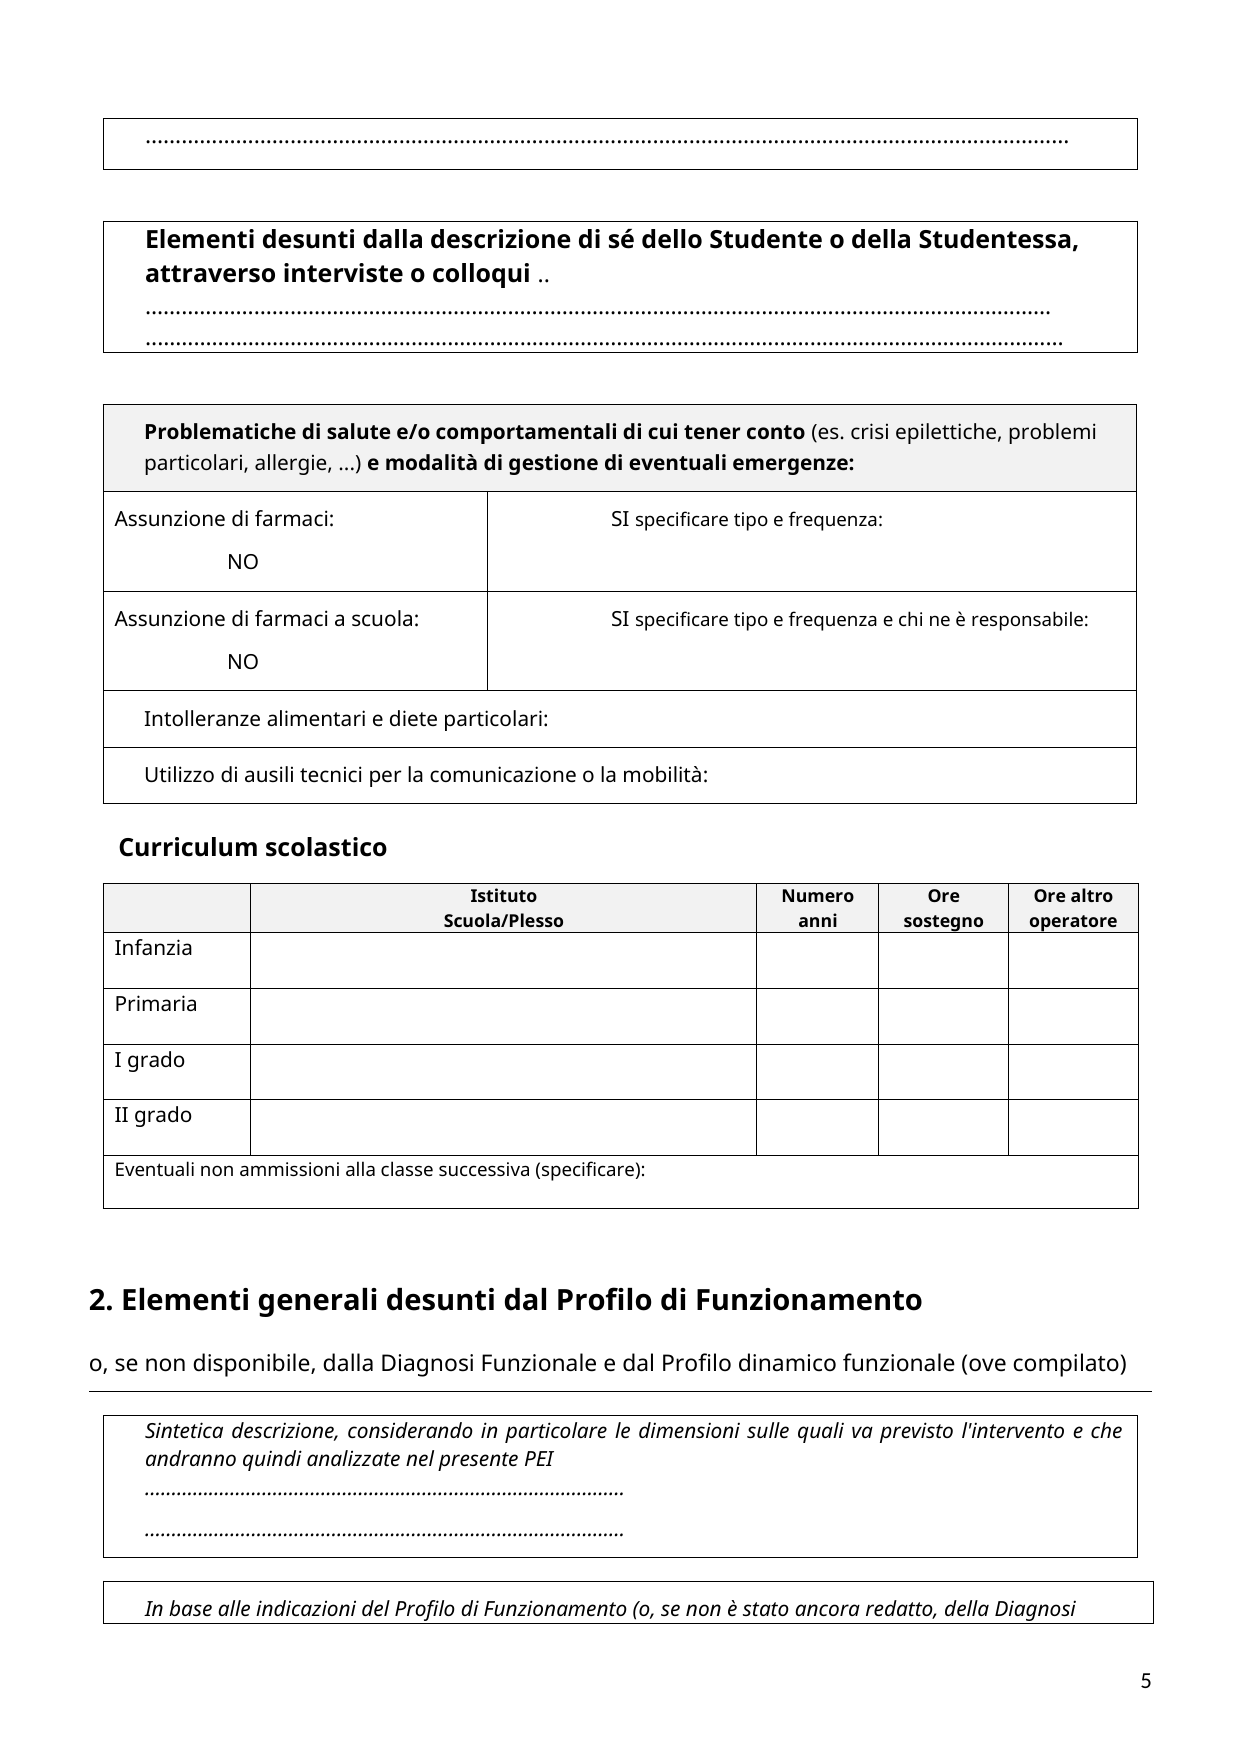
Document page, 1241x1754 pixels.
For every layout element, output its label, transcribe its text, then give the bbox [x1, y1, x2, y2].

table_header Istituto Scuola/Plesso [251, 884, 756, 932]
table_cell [879, 933, 1008, 988]
table_cell Assunzione di farmaci a scuola: NO [104, 592, 487, 690]
table_cell [757, 933, 878, 988]
table_cell II grado [104, 1100, 250, 1155]
text Curriculum scolastico [118, 829, 1152, 863]
table_cell Primaria [104, 989, 250, 1044]
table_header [104, 1582, 1153, 1623]
table_cell [251, 1100, 756, 1155]
table_cell I grado [104, 1045, 250, 1099]
table_cell Utilizzo di ausili tecnici per la comunicazione o la mobilità: [104, 748, 1136, 803]
table_cell SI specificare tipo e frequenza e chi ne è responsabile: [488, 592, 1136, 690]
table_cell [251, 933, 756, 988]
table_cell SI specificare tipo e frequenza: [488, 492, 1136, 591]
table_header Elementi desunti dalla descrizione di sé dello Studente o della Studentessa, attraverso interviste o colloqui ..…………………………………………………………………………………………………………………………………… ..…………………………………………………………………………………………………………………………………… [104, 222, 1137, 352]
table_header Numero anni [757, 884, 878, 932]
table_cell [251, 1045, 756, 1099]
table_cell [1009, 933, 1138, 988]
text 2. Elementi generali desunti dal Profilo di Funzionamento [88, 1279, 1152, 1331]
table_cell [879, 1100, 1008, 1155]
table_header Sintetica descrizione, considerando in particolare le dimensioni sulle quali va previsto l'intervento e che andranno quindi analizzate nel presente PEI ……………………………………………………………………………… ……………………………………………………………………………… [104, 1416, 1137, 1557]
table_cell [757, 1100, 878, 1155]
table_cell Assunzione di farmaci: NO [104, 492, 487, 591]
table_cell Intolleranze alimentari e diete particolari: [104, 691, 1136, 747]
table_cell [757, 1045, 878, 1099]
table_header [104, 884, 250, 932]
table_cell Infanzia [104, 933, 250, 988]
table_header Ore altro operatore [1009, 884, 1138, 932]
table_cell [879, 1045, 1008, 1099]
table_cell [879, 989, 1008, 1044]
table_cell Eventuali non ammissioni alla classe successiva (specificare): [104, 1156, 1138, 1208]
table_cell [1009, 1100, 1138, 1155]
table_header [104, 119, 1137, 169]
table_cell [1009, 989, 1138, 1044]
table_header Ore sostegno [879, 884, 1008, 932]
text o, se non disponibile, dalla Diagnosi Funzionale e dal Profilo dinamico funzionale (ove compilato) [88, 1347, 1152, 1392]
table_cell [251, 989, 756, 1044]
table_cell [757, 989, 878, 1044]
table_header Problematiche di salute e/o comportamentali di cui tener conto (es. crisi epilettiche, problemi particolari, allergie, ...) e modalità di gestione di eventuali emergenze: [104, 405, 1136, 491]
table_cell [1009, 1045, 1138, 1099]
